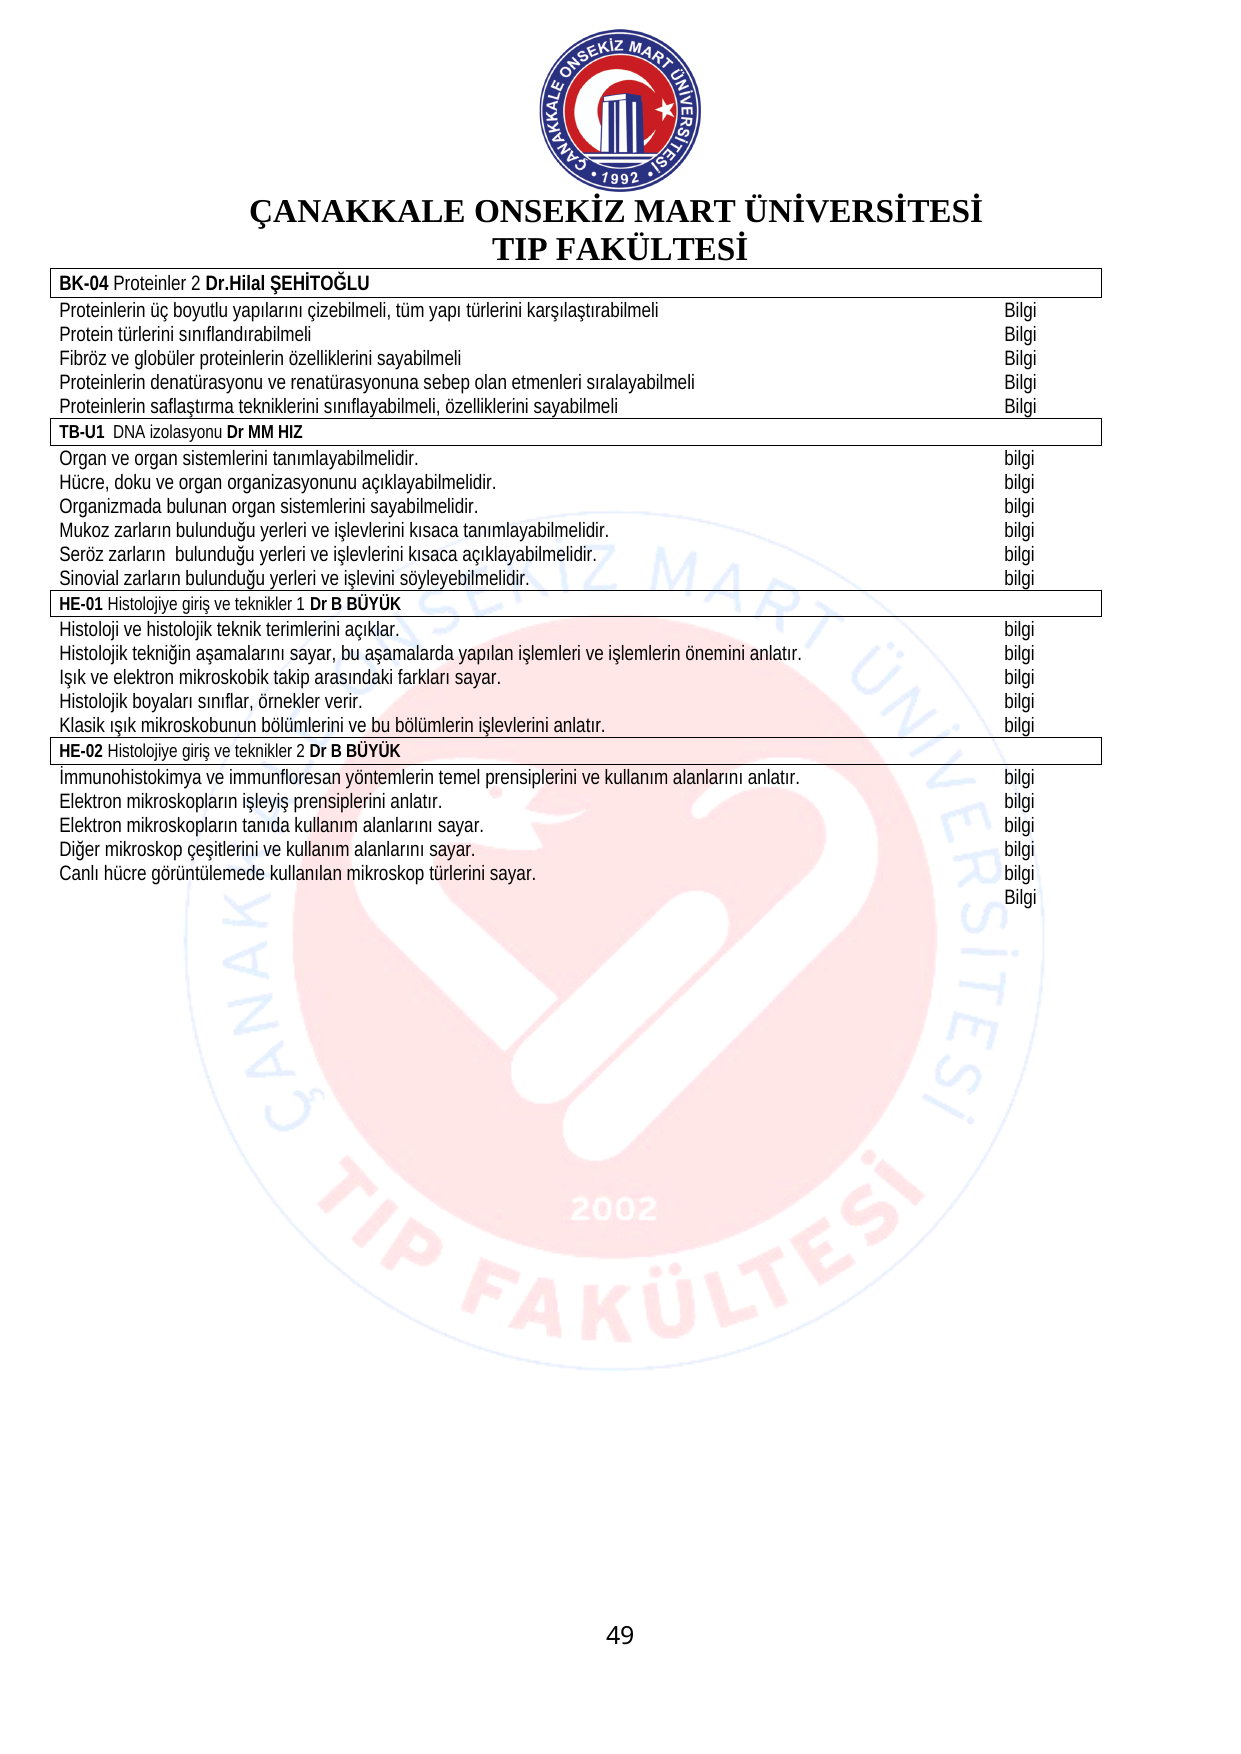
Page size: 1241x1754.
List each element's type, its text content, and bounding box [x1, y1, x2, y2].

text Işık ve elektron mikroskobik takip arasındaki farkları sayar. bilgi [59, 665, 1092, 689]
text Proteinlerin denatürasyonu ve renatürasyonuna sebep olan etmenleri sıralayabilmeli Bilgi [59, 370, 1092, 394]
text BK-04 Proteinler 2 Dr.Hilal ŞEHİTOĞLU [51, 269, 1101, 297]
text Proteinlerin saflaştırma tekniklerini sınıflayabilmeli, özelliklerini sayabilmeli Bilgi [59, 394, 1092, 418]
text Elektron mikroskopların tanıda kullanım alanlarını sayar. bilgi [59, 813, 1092, 837]
text HE-01 Histolojiye giriş ve teknikler 1 Dr B BÜYÜK [51, 591, 1101, 616]
text Proteinlerin üç boyutlu yapılarını çizebilmeli, tüm yapı türlerini karşılaştırabilmeli Bilgi [59, 298, 1092, 322]
text Klasik ışık mikroskobunun bölümlerini ve bu bölümlerin işlevlerini anlatır. bilgi [59, 713, 1092, 737]
text Fibröz ve globüler proteinlerin özelliklerini sayabilmeli Bilgi [59, 346, 1092, 370]
text Elektron mikroskopların işleyiş prensiplerini anlatır. bilgi [59, 789, 1092, 813]
text Protein türlerini sınıflandırabilmeli Bilgi [59, 322, 1092, 346]
text Seröz zarların bulunduğu yerleri ve işlevlerini kısaca açıklayabilmelidir. bilgi [59, 542, 1092, 566]
text Histolojik boyaları sınıflar, örnekler verir. bilgi [59, 689, 1092, 713]
text HE-02 Histolojiye giriş ve teknikler 2 Dr B BÜYÜK [51, 738, 1101, 764]
text Sinovial zarların bulunduğu yerleri ve işlevini söyleyebilmelidir. bilgi [59, 566, 1092, 589]
text Hücre, doku ve organ organizasyonunu açıklayabilmelidir. bilgi [59, 470, 1092, 494]
text Mukoz zarların bulunduğu yerleri ve işlevlerini kısaca tanımlayabilmelidir. bilgi [59, 518, 1092, 542]
text Organ ve organ sistemlerini tanımlayabilmelidir. bilgi [59, 446, 1092, 470]
text Canlı hücre görüntülemede kullanılan mikroskop türlerini sayar. bilgi Bilgi [59, 861, 1092, 909]
text Organizmada bulunan organ sistemlerini sayabilmelidir. bilgi [59, 494, 1092, 518]
text İmmunohistokimya ve immunfloresan yöntemlerin temel prensiplerini ve kullanım alanlarını anlatır. bilgi [59, 765, 1092, 789]
text Histolojik tekniğin aşamalarını sayar, bu aşamalarda yapılan işlemleri ve işlemlerin önemini anlatır. bilgi [59, 641, 1092, 665]
text Diğer mikroskop çeşitlerini ve kullanım alanlarını sayar. bilgi [59, 837, 1092, 861]
picture [539, 29, 701, 192]
text Histoloji ve histolojik teknik terimlerini açıklar. bilgi [59, 617, 1092, 641]
text TB-U1 DNA izolasyonu Dr MM HIZ [51, 419, 1101, 445]
